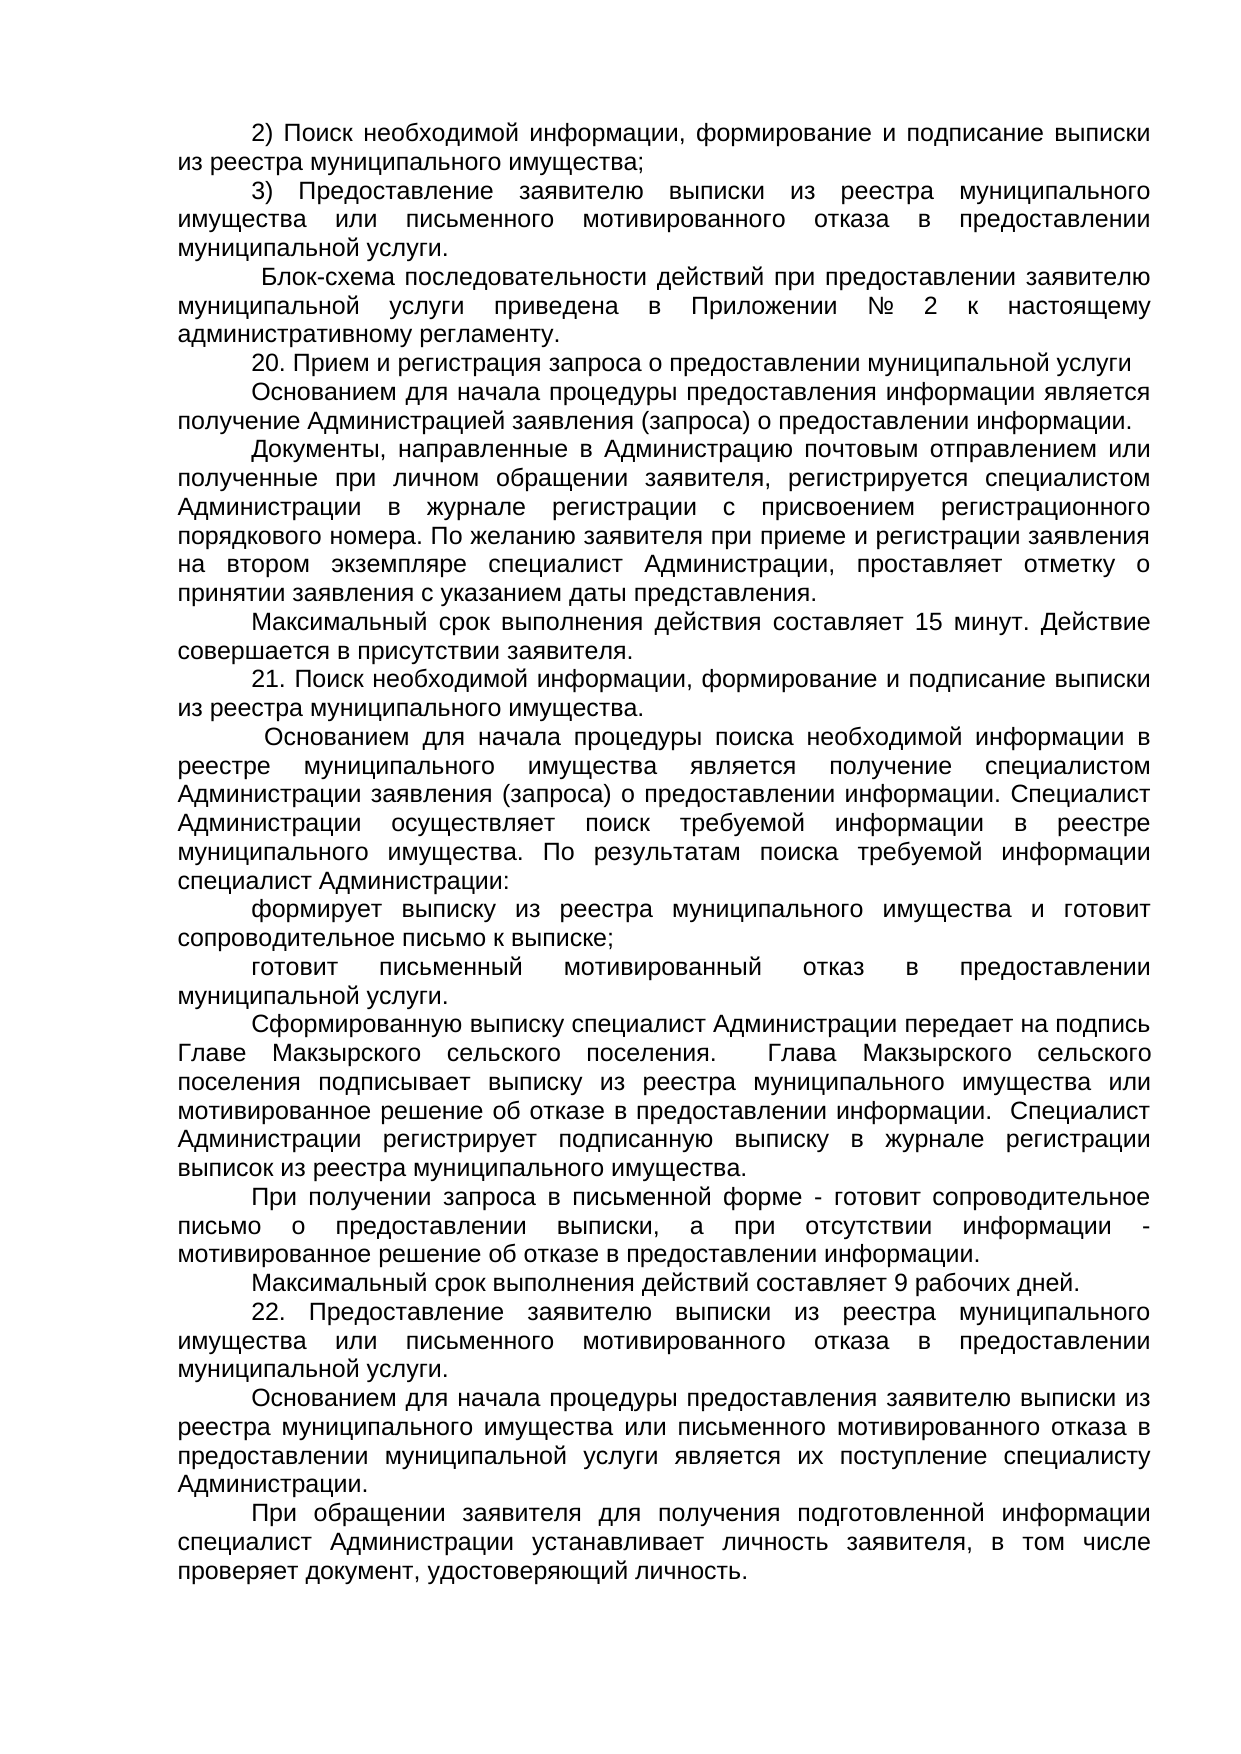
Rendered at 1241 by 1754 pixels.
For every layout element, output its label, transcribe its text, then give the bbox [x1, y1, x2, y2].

text 21. Поиск необходимой информации, формирование и подписание выписки из реестра муниципального имущества. [177, 664, 1152, 722]
text 3) Предоставление заявителю выписки из реестра муниципального имущества или письменного мотивированного отказа в предоставлении муниципальной услуги. [177, 176, 1152, 262]
text готовит письменный мотивированный отказ в предоставлении муниципальной услуги. [177, 952, 1152, 1009]
text Документы, направленные в Администрацию почтовым отправлением или полученные при личном обращении заявителя, регистрируется специалистом Администрации в журнале регистрации с присвоением регистрационного порядкового номера. По желанию заявителя при приеме и регистрации заявления на втором экземпляре специалист Администрации, проставляет отметку о принятии заявления с указанием даты представления. [177, 434, 1152, 607]
text 22. Предоставление заявителю выписки из реестра муниципального имущества или письменного мотивированного отказа в предоставлении муниципальной услуги. [177, 1297, 1152, 1383]
text 20. Прием и регистрация запроса о предоставлении муниципальной услуги [177, 348, 1152, 377]
text Максимальный срок выполнения действия составляет 15 минут. Действие совершается в присутствии заявителя. [177, 607, 1152, 664]
text При обращении заявителя для получения подготовленной информации специалист Администрации устанавливает личность заявителя, в том числе проверяет документ, удостоверяющий личность. [177, 1498, 1152, 1584]
text Основанием для начала процедуры предоставления информации является получение Администрацией заявления (запроса) о предоставлении информации. [177, 377, 1152, 434]
text При получении запроса в письменной форме - готовит сопроводительное письмо о предоставлении выписки, а при отсутствии информации - мотивированное решение об отказе в предоставлении информации. [177, 1182, 1152, 1268]
text Основанием для начала процедуры предоставления заявителю выписки из реестра муниципального имущества или письменного мотивированного отказа в предоставлении муниципальной услуги является их поступление специалисту Администрации. [177, 1383, 1152, 1498]
text Основанием для начала процедуры поиска необходимой информации в реестре муниципального имущества является получение специалистом Администрации заявления (запроса) о предоставлении информации. Специалист Администрации осуществляет поиск требуемой информации в реестре муниципального имущества. По результатам поиска требуемой информации специалист Администрации: [177, 722, 1152, 894]
text Максимальный срок выполнения действий составляет 9 рабочих дней. [177, 1268, 1152, 1297]
text Сформированную выписку специалист Администрации передает на подпись Главе Макзырского сельского поселения. Глава Макзырского сельского поселения подписывает выписку из реестра муниципального имущества или мотивированное решение об отказе в предоставлении информации. Специалист Администрации регистрирует подписанную выписку в журнале регистрации выписок из реестра муниципального имущества. [177, 1009, 1152, 1182]
text формирует выписку из реестра муниципального имущества и готовит сопроводительное письмо к выписке; [177, 894, 1152, 952]
text Блок-схема последовательности действий при предоставлении заявителю муниципальной услуги приведена в Приложении № 2 к настоящему административному регламенту. [177, 262, 1152, 348]
text 2) Поиск необходимой информации, формирование и подписание выписки из реестра муниципального имущества; [177, 118, 1152, 176]
